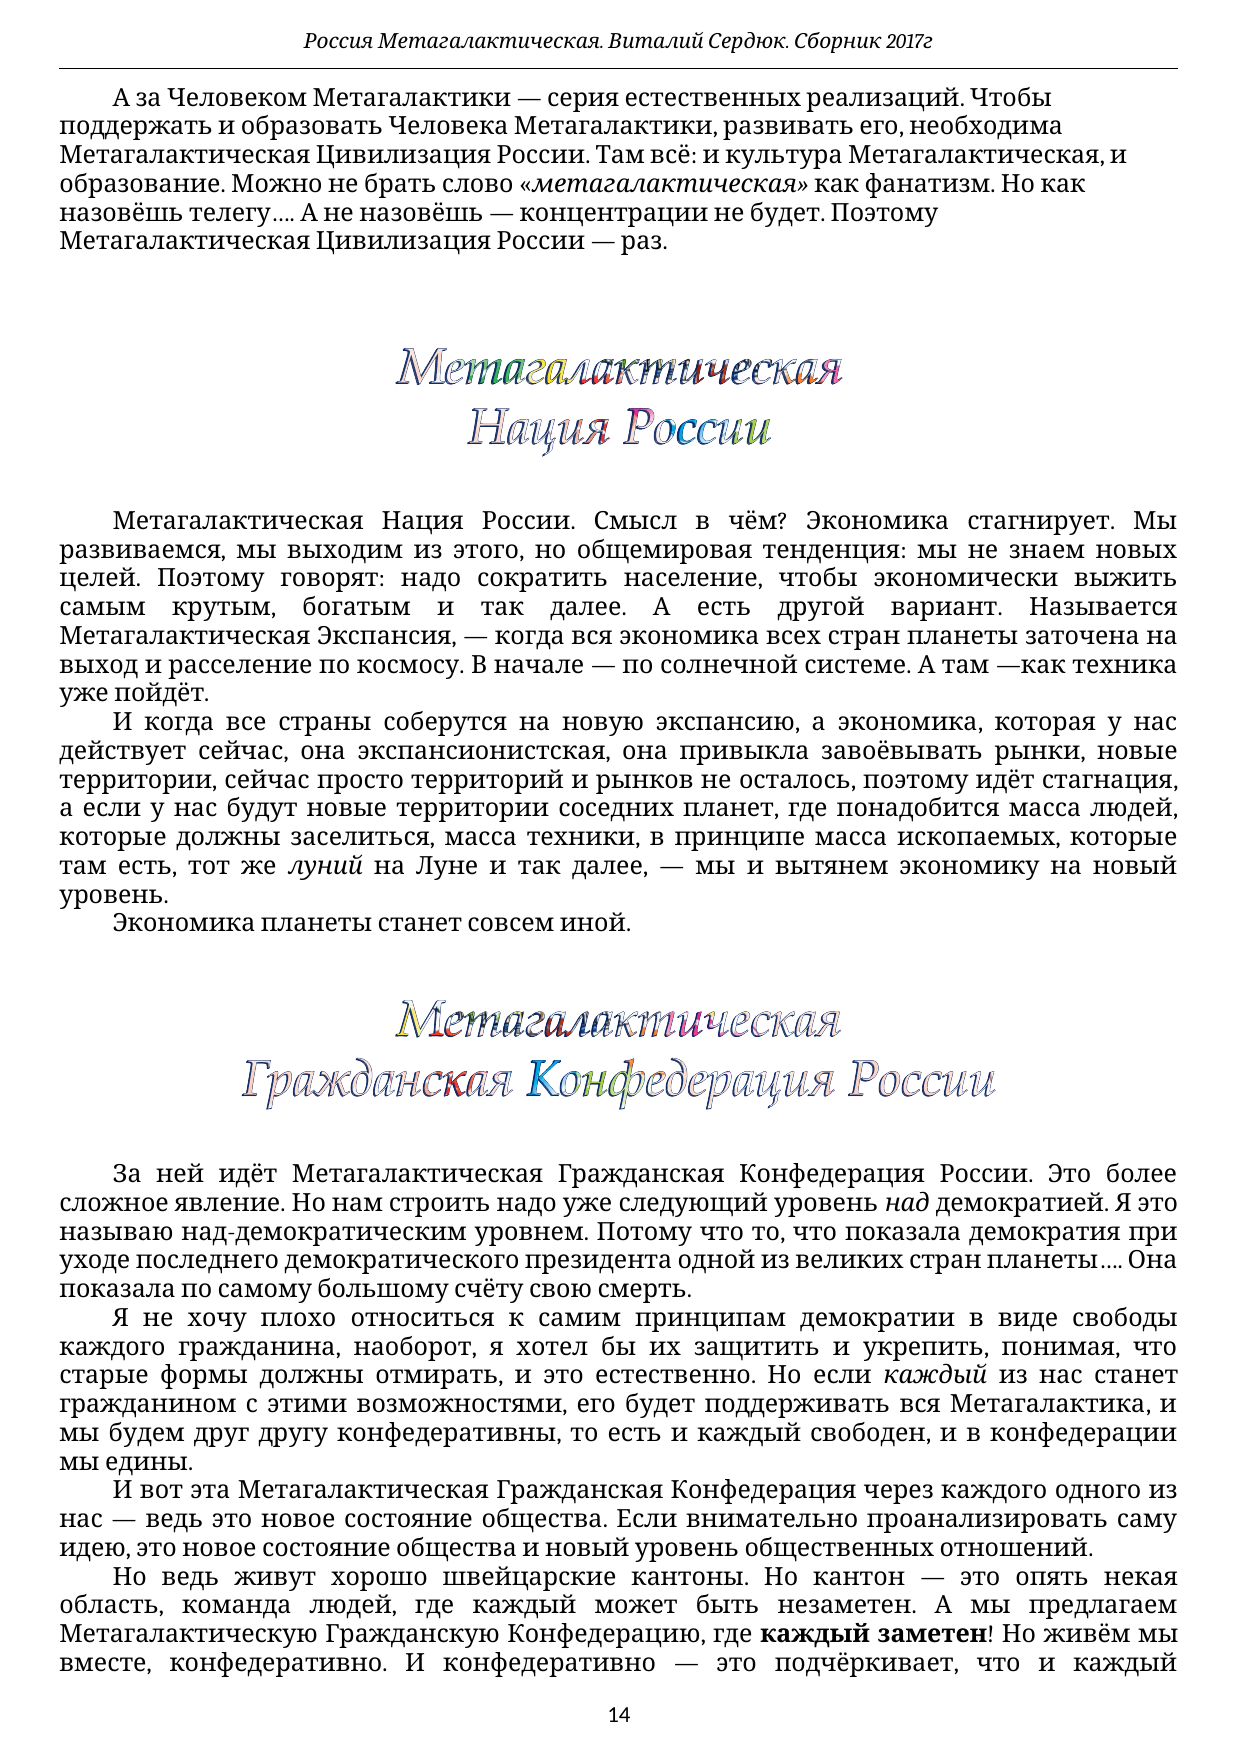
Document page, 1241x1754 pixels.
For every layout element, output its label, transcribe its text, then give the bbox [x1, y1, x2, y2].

text Я не хочу плохо относиться к самим принципам демократии в виде свободы каждого гражданина, наоборот, я хотел бы их защитить и укрепить, понимая, что старые формы должны отмирать, и это естественно. Но если каждый из нас станет гражданином с этими возможностями, его будет поддерживать вся Метагалактика, и мы будем друг другу конфедеративны, то есть и каждый свободен, и в конфедерации мы едины. [59, 1304, 1178, 1476]
text И вот эта Метагалактическая Гражданская Конфедерация через каждого одного из нас — ведь это новое состояние общества. Если внимательно проанализировать саму идею, это новое состояние общества и новый уровень общественных отношений. [59, 1476, 1178, 1562]
text Экономика планеты станет совсем иной. [59, 909, 1178, 938]
text А за Человеком Метагалактики — серия естественных реализаций. Чтобы поддержать и образовать Человека Метагалактики, развивать его, необходима Метагалактическая Цивилизация России. Там всё: и культура Метагалактическая, и образование. Можно не брать слово «метагалактическая» как фанатизм. Но как назовёшь телегу…. А не назовёшь — концентрации не будет. Поэтому Метагалактическая Цивилизация России — раз. [59, 83, 1178, 256]
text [59, 1562, 1178, 1677]
text Метагалактическая Нация России. Смысл в чём? Экономика стагнирует. Мы развиваемся, мы выходим из этого, но общемировая тенденция: мы не знаем новых целей. Поэтому говорят: надо сократить население, чтобы экономически выжить самым крутым, богатым и так далее. А есть другой вариант. Называется Метагалактическая Экспансия, — когда вся экономика всех стран планеты заточена на выход и расселение по космосу. В начале — по солнечной системе. А там —как техника уже пойдёт. [59, 507, 1178, 708]
picture [241, 1000, 996, 1110]
picture [395, 347, 843, 457]
text И когда все страны соберутся на новую экспансию, а экономика, которая у нас действует сейчас, она экспансионистская, она привыкла завоёвывать рынки, новые территории, сейчас просто территорий и рынков не осталось, поэтому идёт стагнация, а если у нас будут новые территории соседних планет, где понадобится масса людей, которые должны заселиться, масса техники, в принципе масса ископаемых, которые там есть, тот же луний на Луне и так далее, — мы и вытянем экономику на новый уровень. [59, 708, 1178, 909]
text За ней идёт Метагалактическая Гражданская Конфедерация России. Это более сложное явление. Но нам строить надо уже следующий уровень над демократией. Я это называю над-демократическим уровнем. Потому что то, что показала демократия при уходе последнего демократического президента одной из великих стран планеты…. Она показала по самому большому счёту свою смерть. [59, 1160, 1178, 1304]
